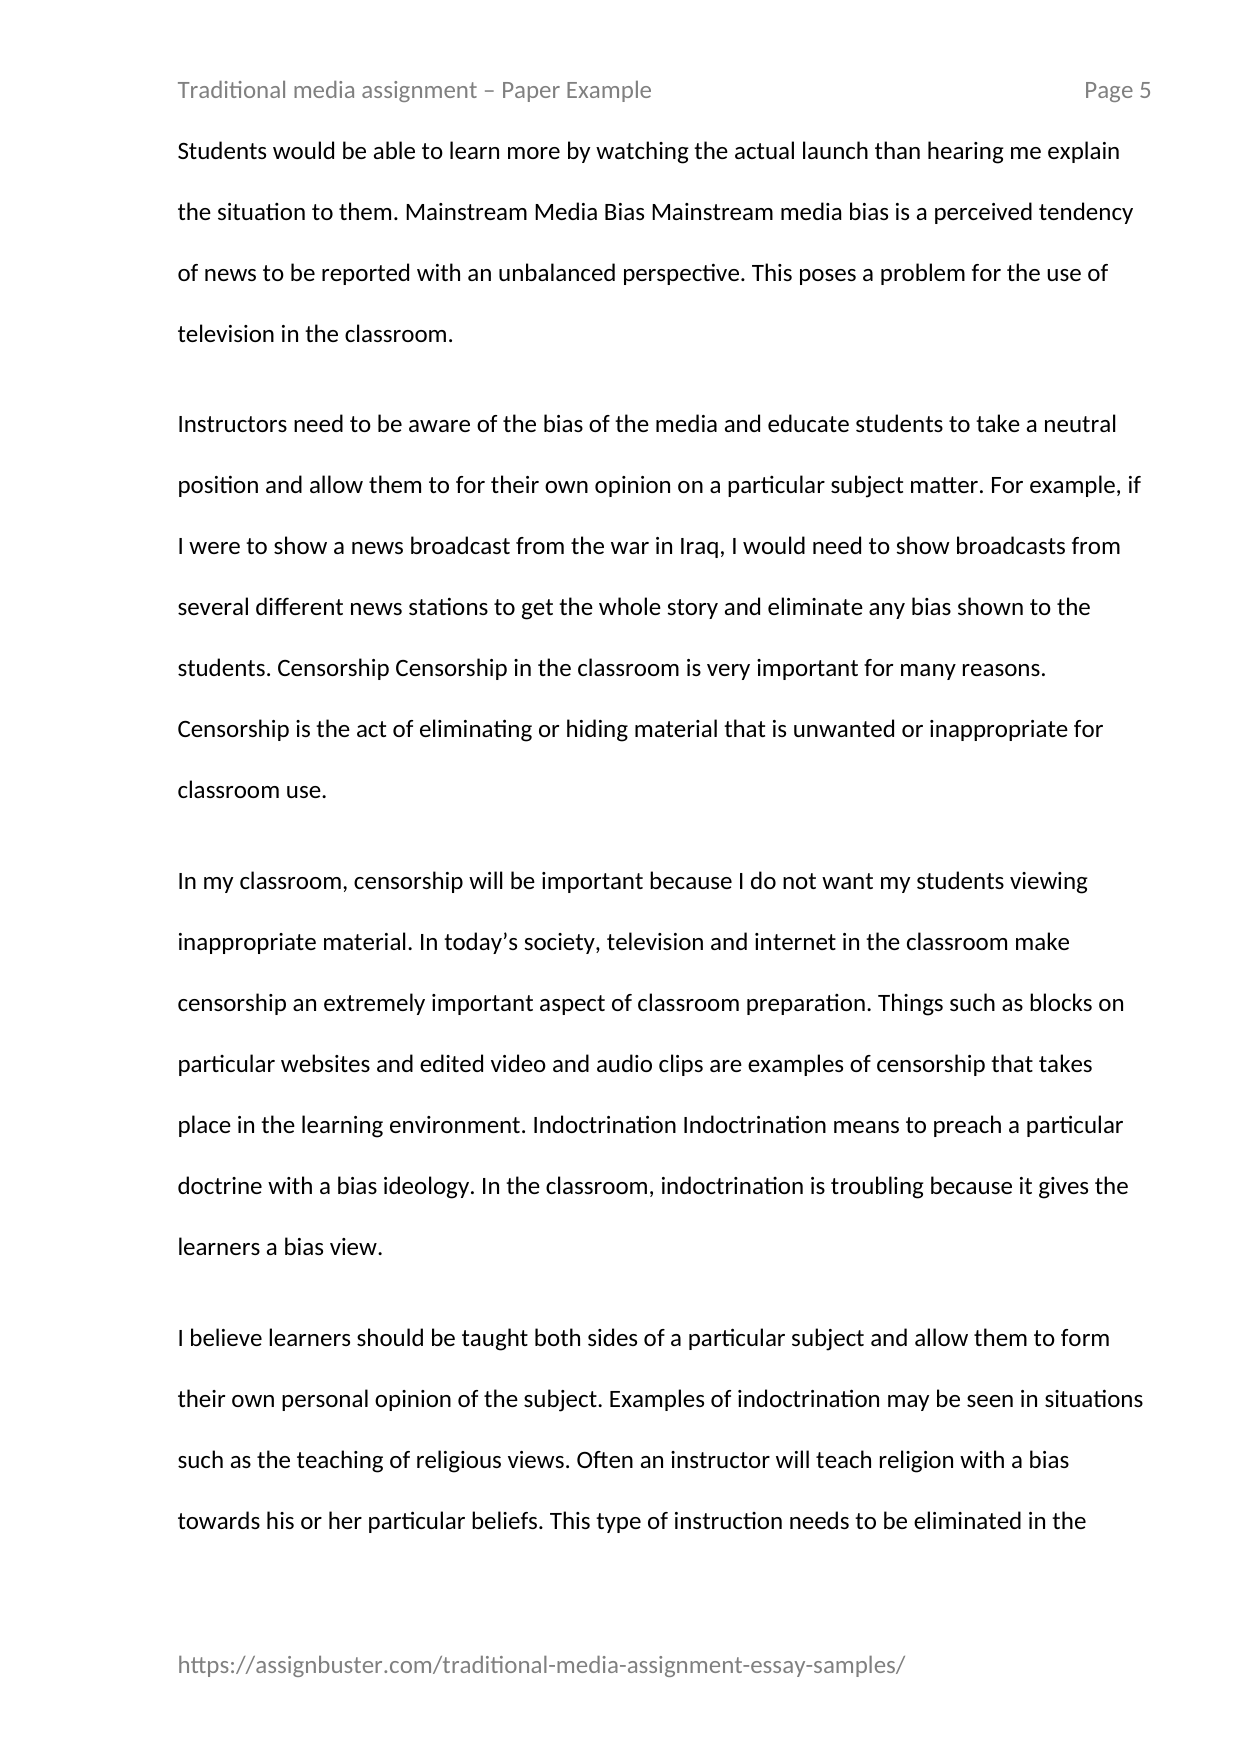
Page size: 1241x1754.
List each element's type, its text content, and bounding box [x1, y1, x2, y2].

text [177, 1322, 1152, 1536]
text In my classroom, censorship will be important because I do not want my students viewing inappropriate material. In today’s society, television and internet in the classroom make censorship an extremely important aspect of classroom preparation. Things such as blocks on particular websites and edited video and audio clips are examples of censorship that takes place in the learning environment. Indoctrination Indoctrination means to preach a particular doctrine with a bias ideology. In the classroom, indoctrination is troubling because it gives the learners a bias view. [177, 865, 1152, 1262]
text Instructors need to be aware of the bias of the media and educate students to take a neutral position and allow them to for their own opinion on a particular subject matter. For example, if I were to show a news broadcast from the war in Iraq, I would need to show broadcasts from several different news stations to get the whole story and eliminate any bias shown to the students. Censorship Censorship in the classroom is very important for many reasons. Censorship is the act of eliminating or hiding material that is unwanted or inappropriate for classroom use. [177, 408, 1152, 805]
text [177, 135, 1152, 348]
